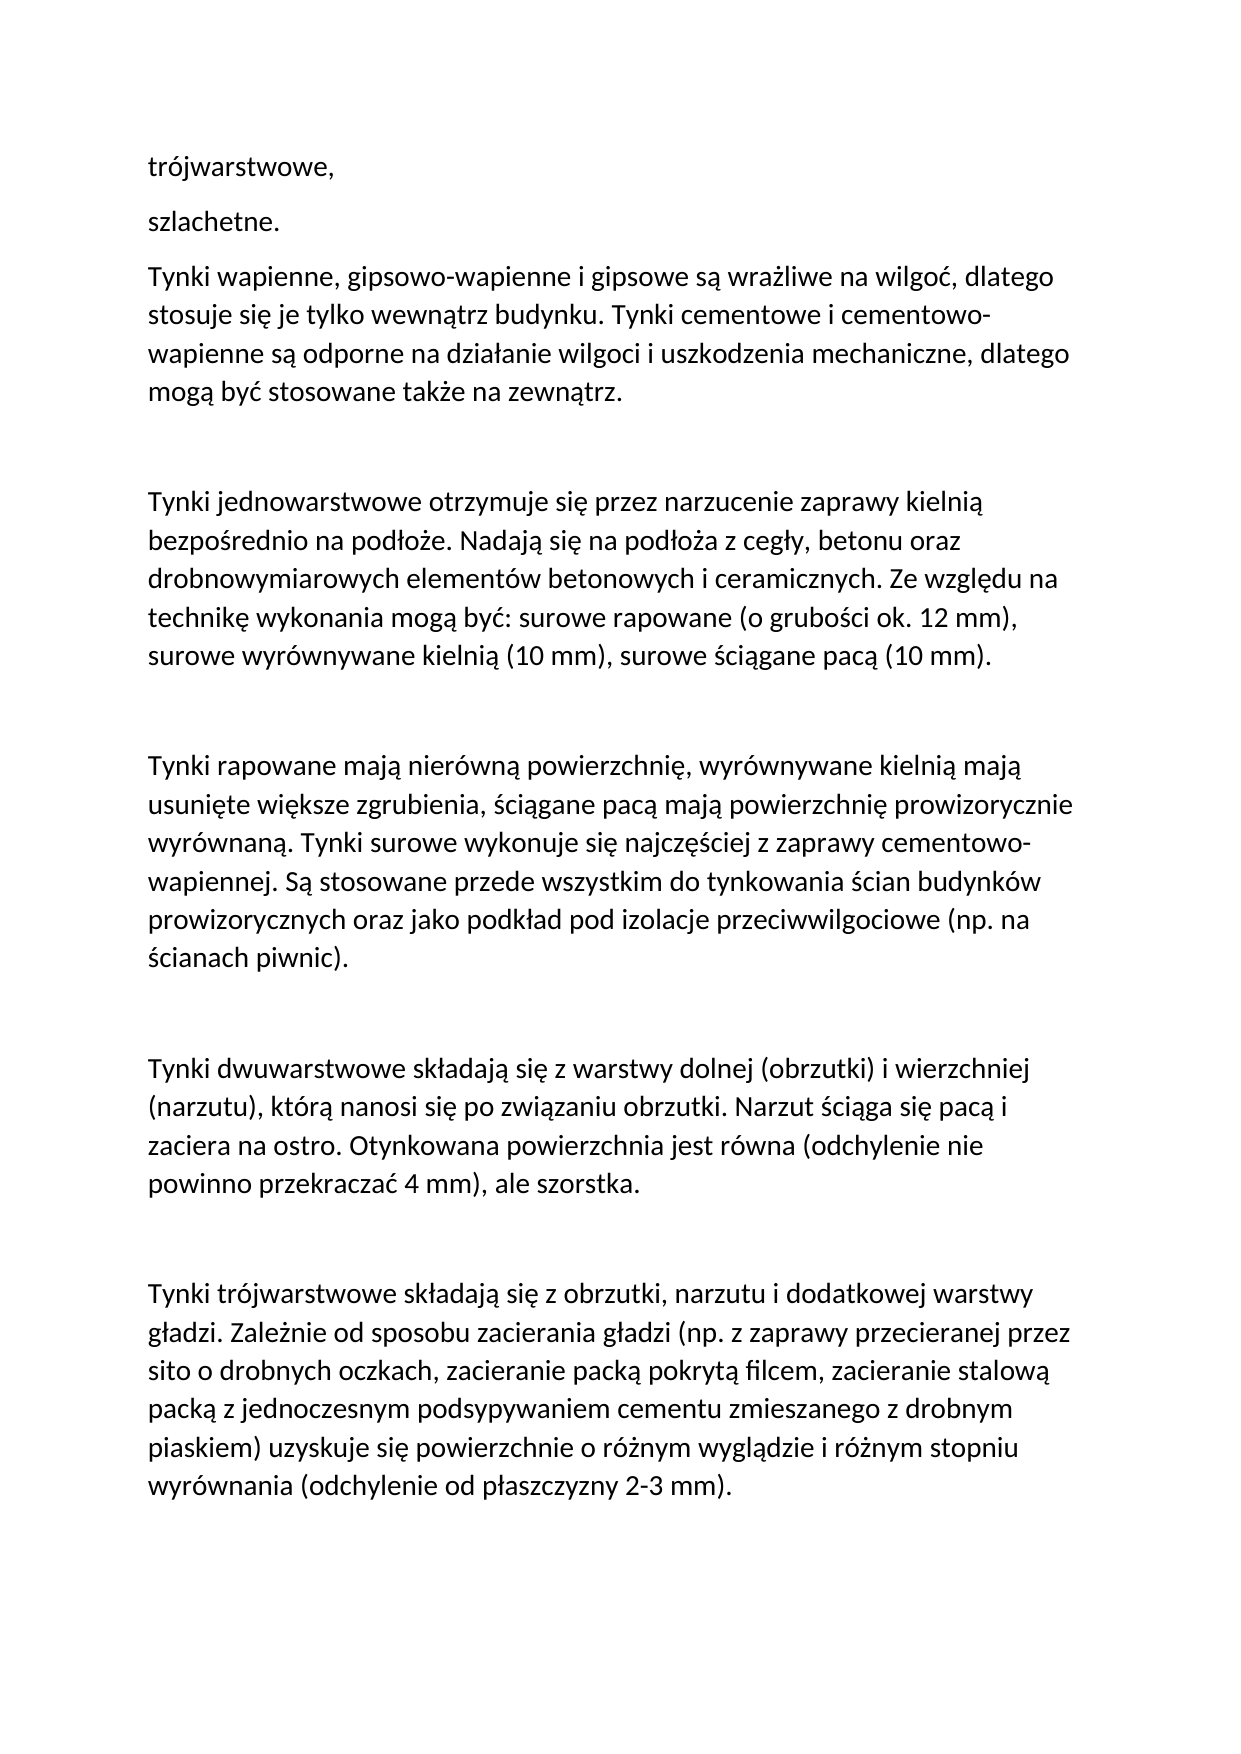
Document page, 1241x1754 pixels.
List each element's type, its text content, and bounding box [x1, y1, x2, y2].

text Tynki jednowarstwowe otrzymuje się przez narzucenie zaprawy kielnią bezpośrednio na podłoże. Nadają się na podłoża z cegły, betonu oraz drobnowymiarowych elementów betonowych i ceramicznych. Ze względu na technikę wykonania mogą być: surowe rapowane (o grubości ok. 12 mm), surowe wyrównywane kielnią (10 mm), surowe ściągane pacą (10 mm). [148, 483, 1093, 673]
text trójwarstwowe, [148, 148, 1093, 183]
text Tynki wapienne, gipsowo-wapienne i gipsowe są wrażliwe na wilgoć, dlatego stosuje się je tylko wewnątrz budynku. Tynki cementowe i cementowo-wapienne są odporne na działanie wilgoci i uszkodzenia mechaniczne, dlatego mogą być stosowane także na zewnątrz. [148, 258, 1093, 409]
text szlachetne. [148, 203, 1093, 238]
text Tynki rapowane mają nierówną powierzchnię, wyrównywane kielnią mają usunięte większe zgrubienia, ściągane pacą mają powierzchnię prowizorycznie wyrównaną. Tynki surowe wykonuje się najczęściej z zaprawy cementowo-wapiennej. Są stosowane przede wszystkim do tynkowania ścian budynków prowizorycznych oraz jako podkład pod izolacje przeciwwilgociowe (np. na ścianach piwnic). [148, 747, 1093, 975]
text Tynki trójwarstwowe składają się z obrzutki, narzutu i dodatkowej warstwy gładzi. Zależnie od sposobu zacierania gładzi (np. z zaprawy przecieranej przez sito o drobnych oczkach, zacieranie packą pokrytą filcem, zacieranie stalową packą z jednoczesnym podsypywaniem cementu zmieszanego z drobnym piaskiem) uzyskuje się powierzchnie o różnym wyglądzie i różnym stopniu wyrównania (odchylenie od płaszczyzny 2-3 mm). [148, 1275, 1093, 1503]
text Tynki dwuwarstwowe składają się z warstwy dolnej (obrzutki) i wierzchniej (narzutu), którą nanosi się po związaniu obrzutki. Narzut ściąga się pacą i zaciera na ostro. Otynkowana powierzchnia jest równa (odchylenie nie powinno przekraczać 4 mm), ale szorstka. [148, 1050, 1093, 1201]
